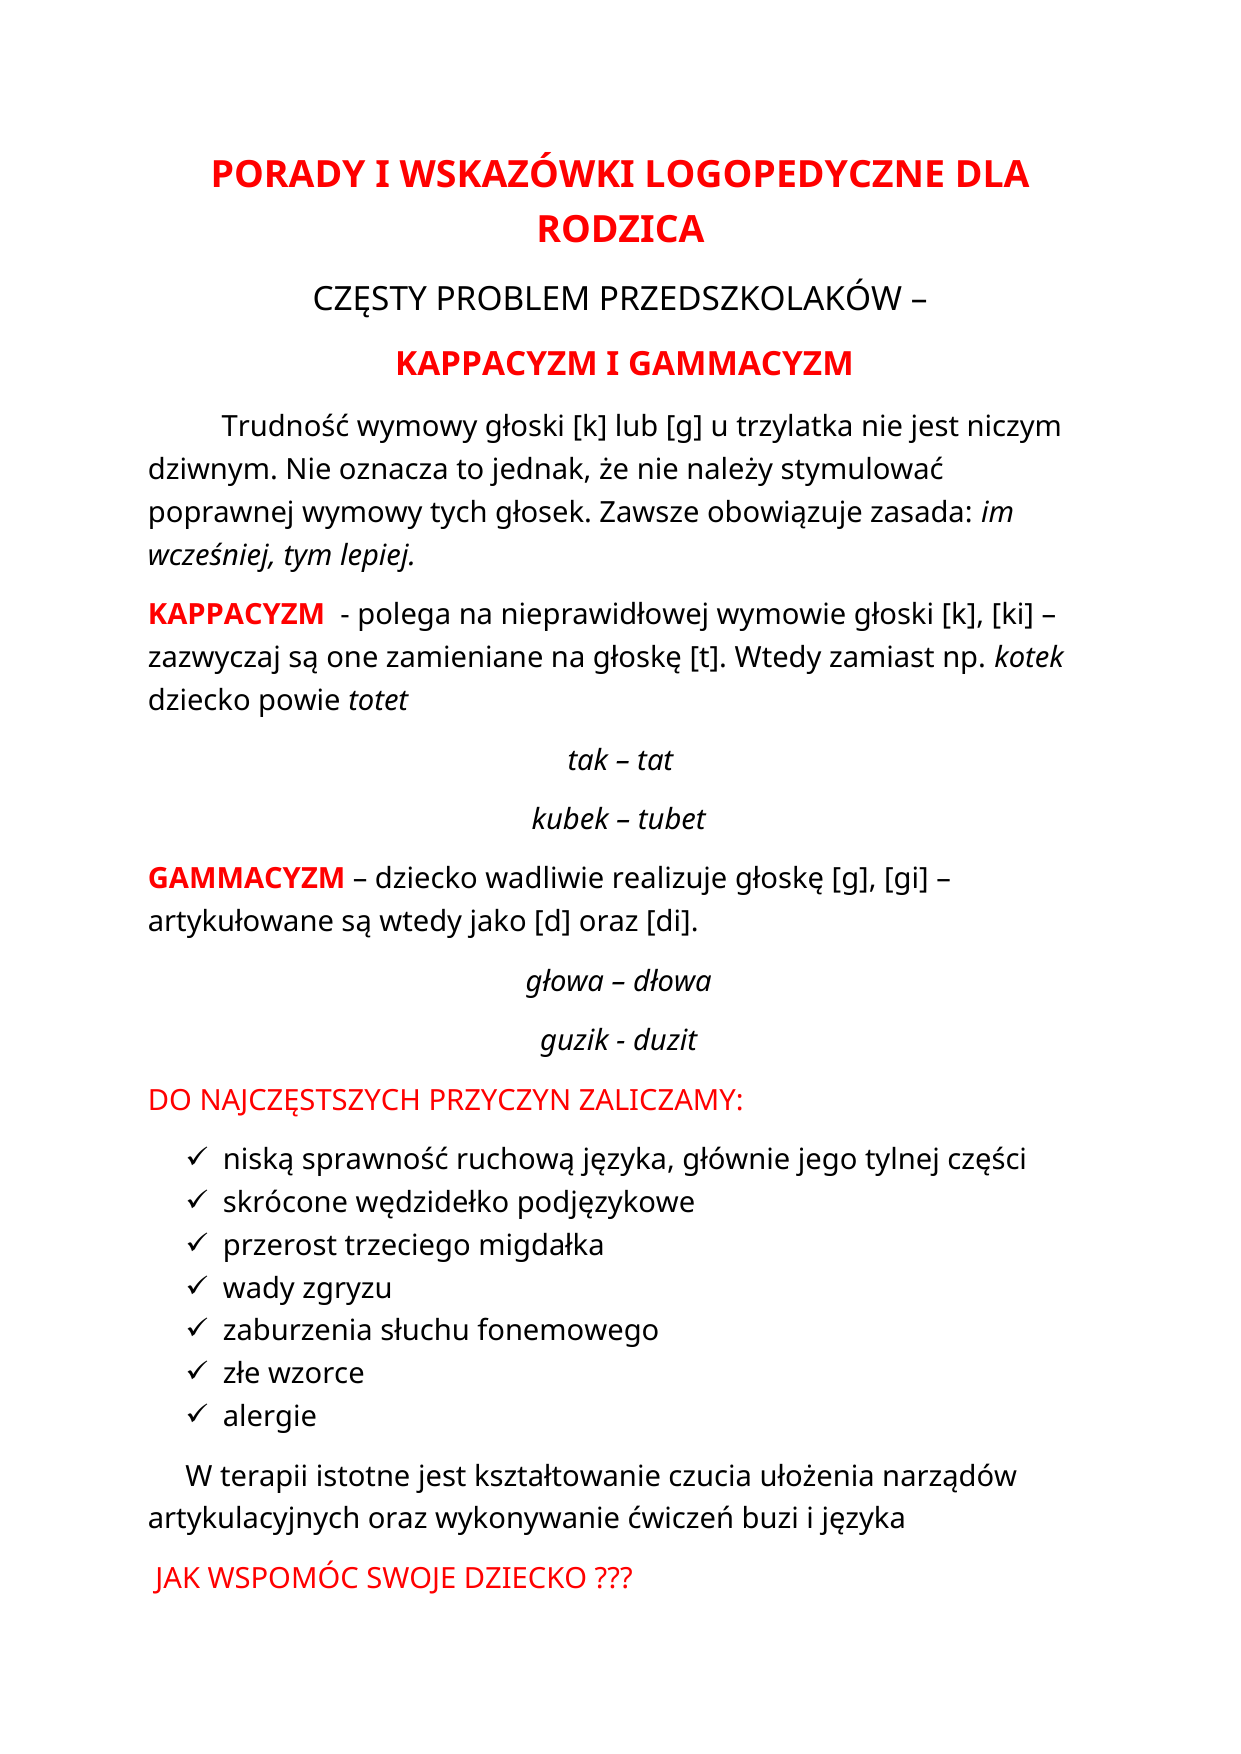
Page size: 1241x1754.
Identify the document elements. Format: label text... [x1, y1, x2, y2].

text kubek – tubet [148, 798, 1093, 838]
text GAMMACYZM – dziecko wadliwie realizuje głoskę [g], [gi] – artykułowane są wtedy jako [d] oraz [di]. [148, 858, 1093, 940]
list wady zgryzu [185, 1267, 1093, 1307]
text JAK WSPOMÓC SWOJE DZIECKO ??? [148, 1557, 1093, 1597]
list skrócone wędzidełko podjęzykowe [185, 1181, 1093, 1221]
list alergie [185, 1395, 1093, 1435]
text KAPPACYZM I GAMMACYZM [148, 340, 1093, 386]
list zaburzenia słuchu fonemowego [185, 1310, 1093, 1349]
text głowa – dłowa [148, 960, 1093, 1000]
text CZĘSTY PROBLEM PRZEDSZKOLAKÓW – [148, 274, 1093, 320]
list przerost trzeciego migdałka [185, 1224, 1093, 1264]
list złe wzorce [185, 1352, 1093, 1392]
text DO NAJCZĘSTSZYCH PRZYCZYN ZALICZAMY: [148, 1079, 1093, 1119]
text guzik - duzit [148, 1019, 1093, 1059]
text KAPPACYZM - polega na nieprawidłowej wymowie głoski [k], [ki] – zazwyczaj są one zamieniane na głoskę [t]. Wtedy zamiast np. kotek dziecko powie totet [148, 594, 1093, 719]
text Trudność wymowy głoski [k] lub [g] u trzylatka nie jest niczym dziwnym. Nie oznacza to jednak, że nie należy stymulować poprawnej wymowy tych głosek. Zawsze obowiązuje zasada: im wcześniej, tym lepiej. [148, 406, 1093, 574]
text tak – tat [148, 739, 1093, 778]
text W terapii istotne jest kształtowanie czucia ułożenia narządów artykulacyjnych oraz wykonywanie ćwiczeń buzi i języka [148, 1455, 1093, 1537]
list niską sprawność ruchową języka, głównie jego tylnej części [185, 1138, 1093, 1178]
text PORADY I WSKAZÓWKI LOGOPEDYCZNE DLA RODZICA [148, 148, 1093, 254]
